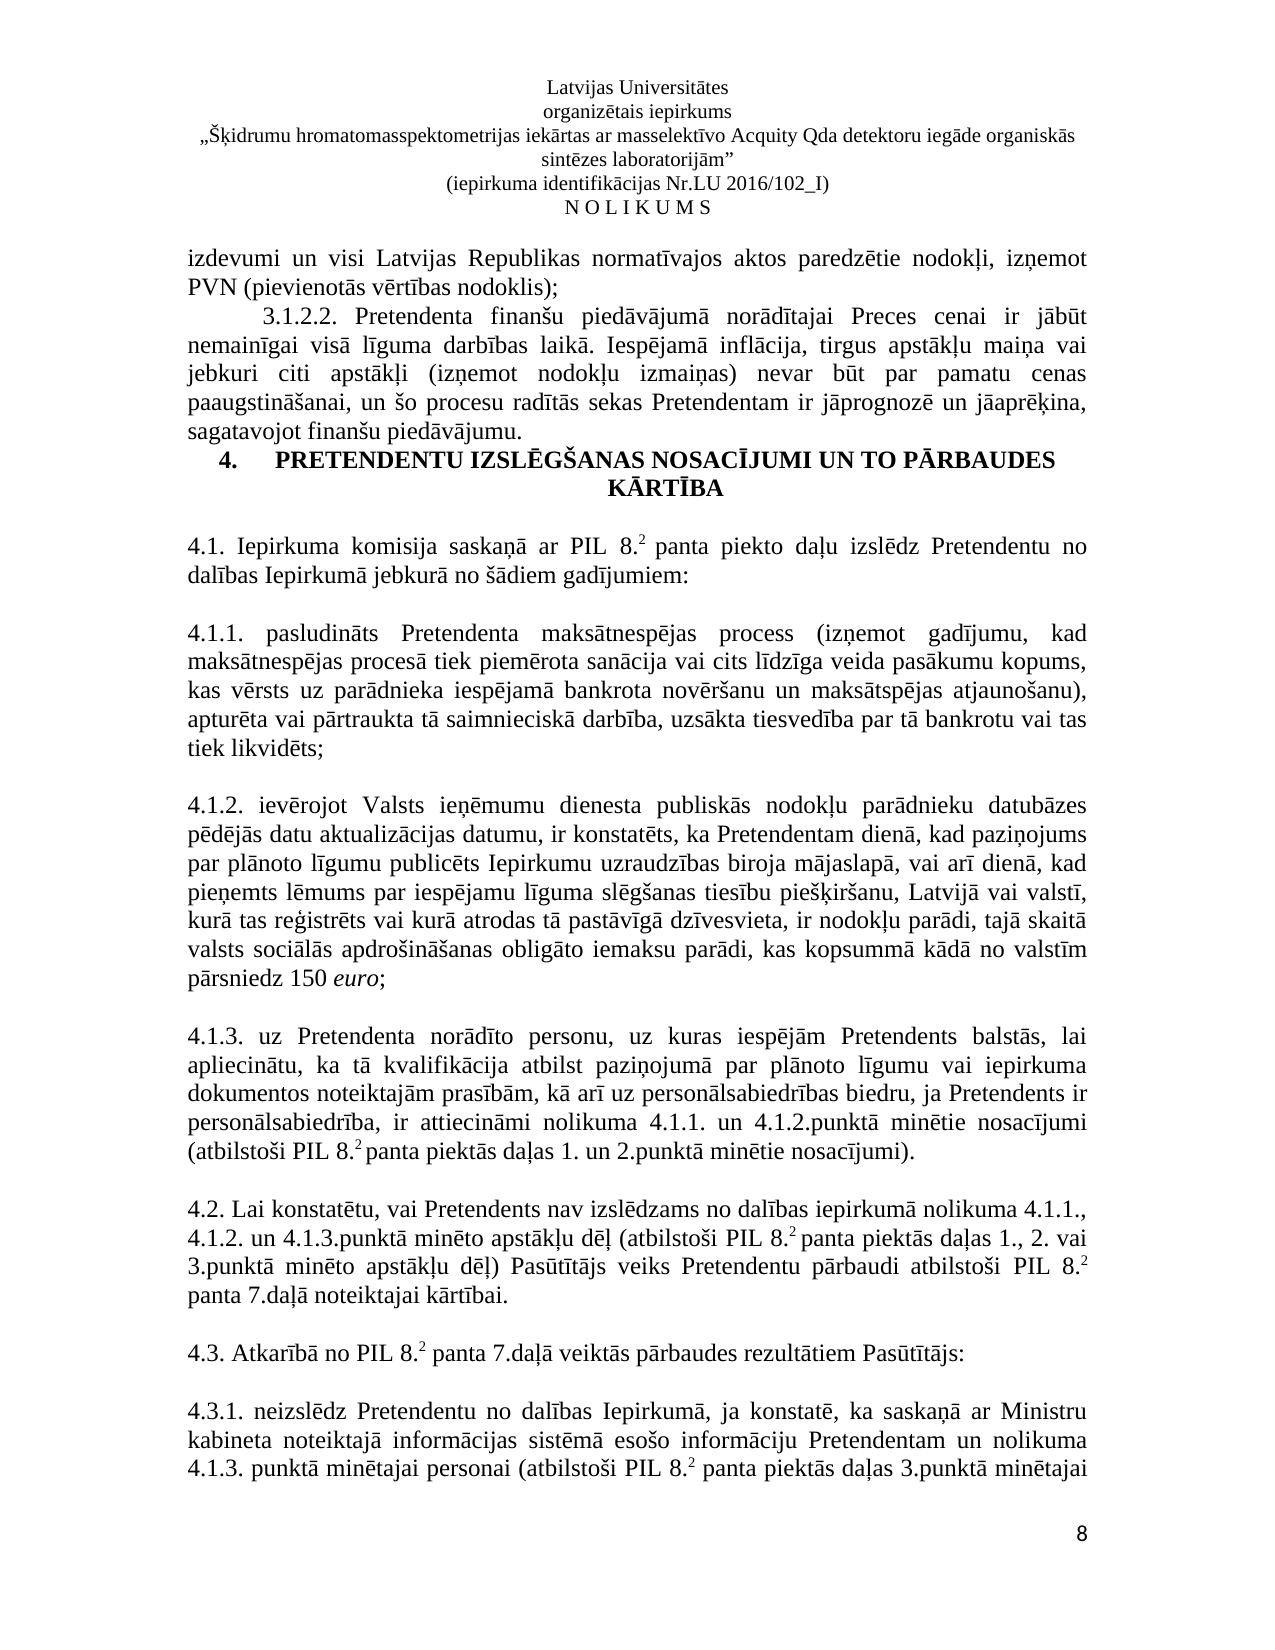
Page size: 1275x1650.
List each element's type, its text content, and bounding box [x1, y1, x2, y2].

list PRETENDENTU IZSLĒGŠANAS NOSACĪJUMI UN TO PĀRBAUDES KĀRTĪBA [187, 445, 1088, 502]
text 4.1.1. pasludināts Pretendenta maksātnespējas process (izņemot gadījumu, kad maksātnespējas procesā tiek piemērota sanācija vai cits līdzīga veida pasākumu kopums, kas vērsts uz parādnieka iespējamā bankrota novēršanu un maksātspējas atjaunošanu), apturēta vai pārtraukta tā saimnieciskā darbība, uzsākta tiesvedība par tā bankrotu vai tas tiek likvidēts; [187, 618, 1088, 761]
text 4.3. Atkarībā no PIL 8.2 panta 7.daļā veiktās pārbaudes rezultātiem Pasūtītājs: [187, 1338, 1088, 1367]
text 4.1.3. uz Pretendenta norādīto personu, uz kuras iespējām Pretendents balstās, lai apliecinātu, ka tā kvalifikācija atbilst paziņojumā par plānoto līgumu vai iepirkuma dokumentos noteiktajām prasībām, kā arī uz personālsabiedrības biedru, ja Pretendents ir personālsabiedrība, ir attiecināmi nolikuma 4.1.1. un 4.1.2.punktā minētie nosacījumi (atbilstoši PIL 8.2 panta piektās daļas 1. un 2.punktā minētie nosacījumi). [187, 1021, 1088, 1165]
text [187, 1396, 1088, 1482]
text 4.1. Iepirkuma komisija saskaņā ar PIL 8.2 panta piekto daļu izslēdz Pretendentu no dalības Iepirkumā jebkurā no šādiem gadījumiem: [187, 531, 1088, 588]
text 4.2. Lai konstatētu, vai Pretendents nav izslēdzams no dalības iepirkumā nolikuma 4.1.1., 4.1.2. un 4.1.3.punktā minēto apstākļu dēļ (atbilstoši PIL 8.2 panta piektās daļas 1., 2. vai 3.punktā minēto apstākļu dēļ) Pasūtītājs veiks Pretendentu pārbaudi atbilstoši PIL 8.2 panta 7.daļā noteiktajai kārtībai. [187, 1194, 1088, 1309]
text 4.1.2. ievērojot Valsts ieņēmumu dienesta publiskās nodokļu parādnieku datubāzes pēdējās datu aktualizācijas datumu, ir konstatēts, ka Pretendentam dienā, kad paziņojums par plānoto līgumu publicēts Iepirkumu uzraudzības biroja mājaslapā, vai arī dienā, kad pieņemts lēmums par iespējamu līguma slēgšanas tiesību piešķiršanu, Latvijā vai valstī, kurā tas reģistrēts vai kurā atrodas tā pastāvīgā dzīvesvieta, ir nodokļu parādi, tajā skaitā valsts sociālās apdrošināšanas obligāto iemaksu parādi, kas kopsummā kādā no valstīm pārsniedz 150 euro; [187, 791, 1088, 992]
text 3.1.2.2. Pretendenta finanšu piedāvājumā norādītajai Preces cenai ir jābūt nemainīgai visā līguma darbības laikā. Iespējamā inflācija, tirgus apstākļu maiņa vai jebkuri citi apstākļi (izņemot nodokļu izmaiņas) nevar būt par pamatu cenas paaugstināšanai, un šo procesu radītās sekas Pretendentam ir jāprognozē un jāaprēķina, sagatavojot finanšu piedāvājumu. [187, 301, 1088, 445]
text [187, 243, 1088, 301]
